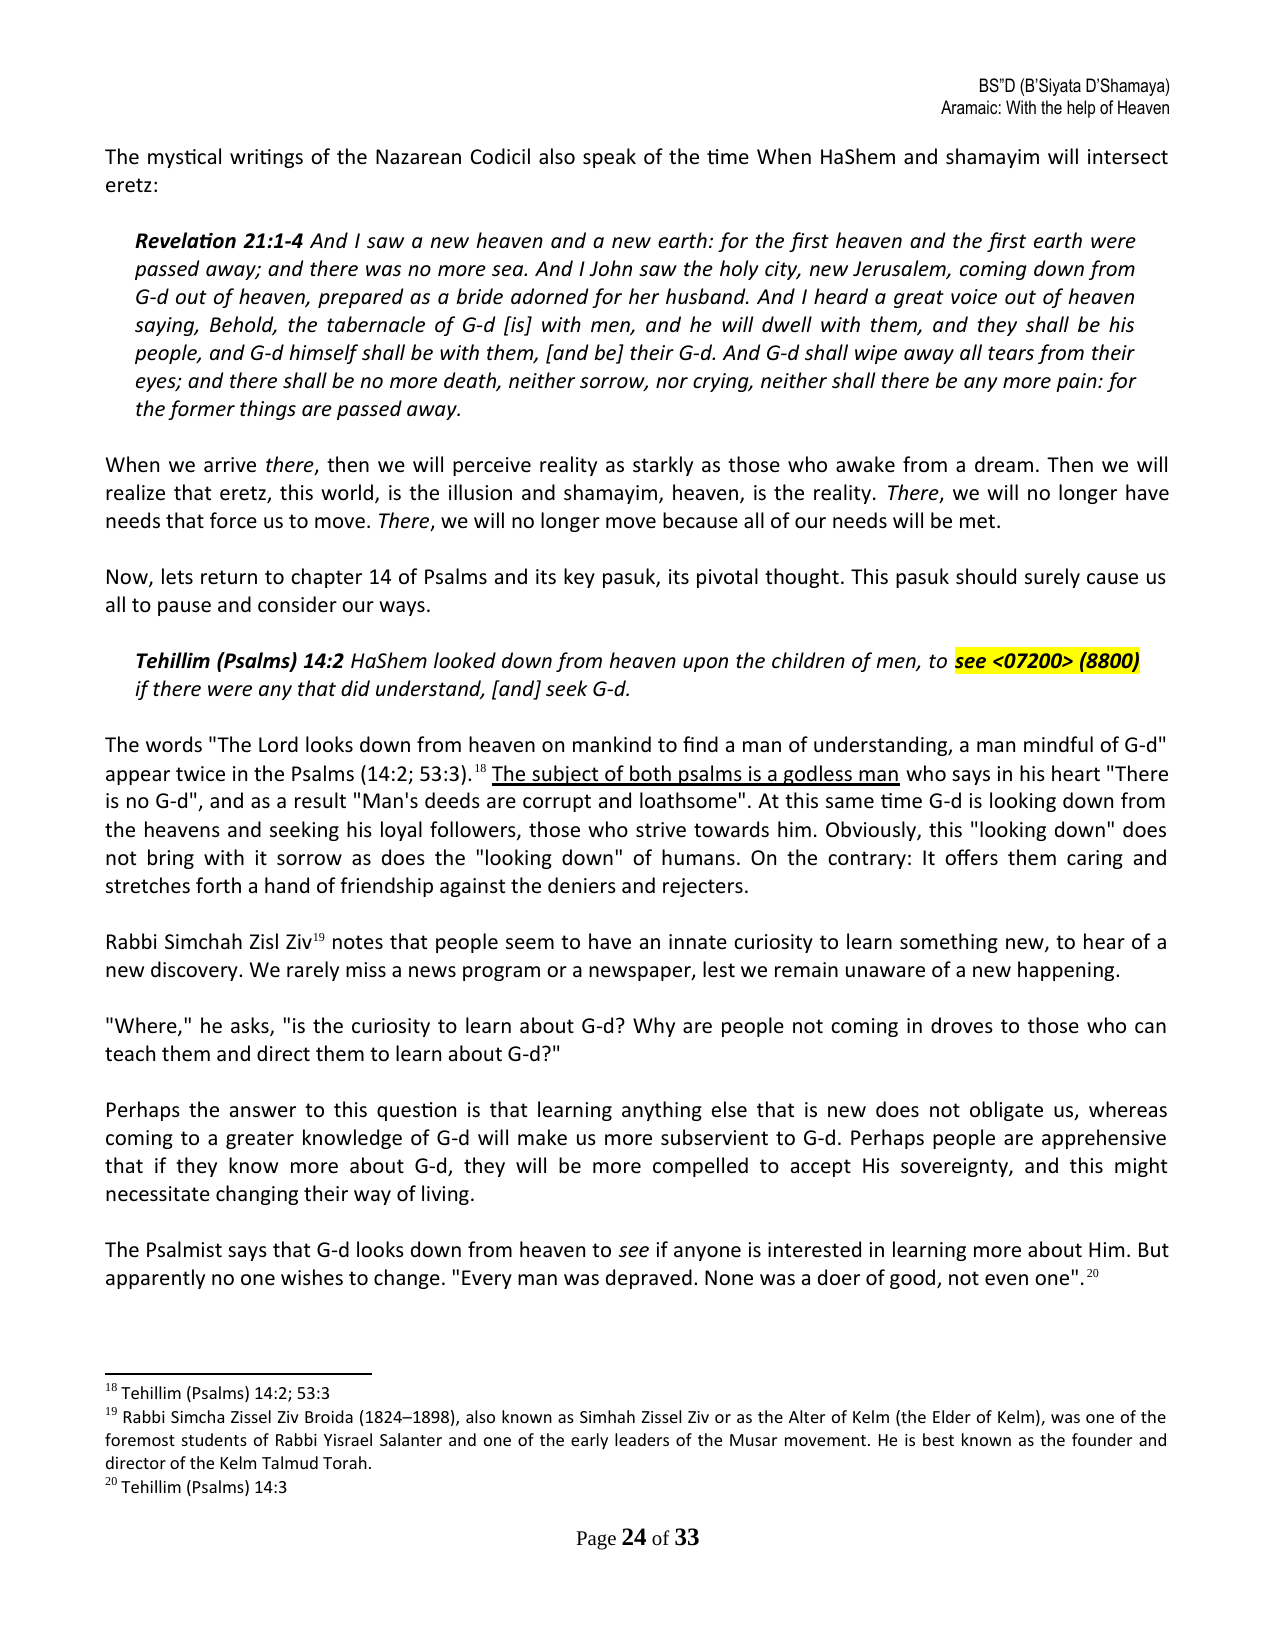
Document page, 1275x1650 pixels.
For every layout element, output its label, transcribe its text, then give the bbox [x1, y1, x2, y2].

text When we arrive there, then we will perceive reality as starkly as those who awake from a dream. Then we will realize that eretz, this world, is the illusion and shamayim, heaven, is the reality. There, we will no longer have needs that force us to move. There, we will no longer move because all of our needs will be met. [105, 450, 1170, 534]
text The words "The Lord looks down from heaven on mankind to find a man of understanding, a man mindful of G-d" appear twice in the Psalms (14:2; 53:3). The subject of both psalms is a godless man who says in his heart "There is no G-d", and as a result "Man's deeds are corrupt and loathsome". At this same time G-d is looking down from the heavens and seeking his loyal followers, those who strive towards him. Obviously, this "looking down" does not bring with it sorrow as does the "looking down" of humans. On the contrary: It offers them caring and stretches forth a hand of friendship against the deniers and rejecters. [105, 731, 1170, 899]
text Rabbi Simchah Zisl Ziv notes that people seem to have an innate curiosity to learn something new, to hear of a new discovery. We rarely miss a news program or a newspaper, lest we remain unaware of a new happening. [105, 927, 1170, 983]
text Tehillim (Psalms) 14:2 HaShem looked down from heaven upon the children of men, to see <07200> (8800) if there were any that did understand, [and] seek G-d. [135, 647, 1140, 703]
text Revelation 21:1-4 And I saw a new heaven and a new earth: for the first heaven and the first earth were passed away; and there was no more sea. And I John saw the holy city, new Jerusalem, coming down from G-d out of heaven, prepared as a bride adorned for her husband. And I heard a great voice out of heaven saying, Behold, the tabernacle of G-d [is] with men, and he will dwell with them, and they shall be his people, and G-d himself shall be with them, [and be] their G-d. And G-d shall wipe away all tears from their eyes; and there shall be no more death, neither sorrow, nor crying, neither shall there be any more pain: for the former things are passed away. [135, 226, 1140, 422]
text Perhaps the answer to this question is that learning anything else that is new does not obligate us, whereas coming to a greater knowledge of G-d will make us more subservient to G-d. Perhaps people are apprehensive that if they know more about G-d, they will be more compelled to accept His sovereignty, and this might necessitate changing their way of living. [105, 1095, 1170, 1207]
text Now, lets return to chapter 14 of Psalms and its key pasuk, its pivotal thought. This pasuk should surely cause us all to pause and consider our ways. [105, 562, 1170, 618]
text "Where," he asks, "is the curiosity to learn about G-d? Why are people not coming in droves to those who can teach them and direct them to learn about G-d?" [105, 1011, 1170, 1067]
text The Psalmist says that G-d looks down from heaven to see if anyone is interested in learning more about Him. But apparently no one wishes to change. "Every man was depraved. None was a doer of good, not even one". [105, 1235, 1170, 1291]
text The mystical writings of the Nazarean Codicil also speak of the time When HaShem and shamayim will intersect eretz: [105, 142, 1170, 198]
